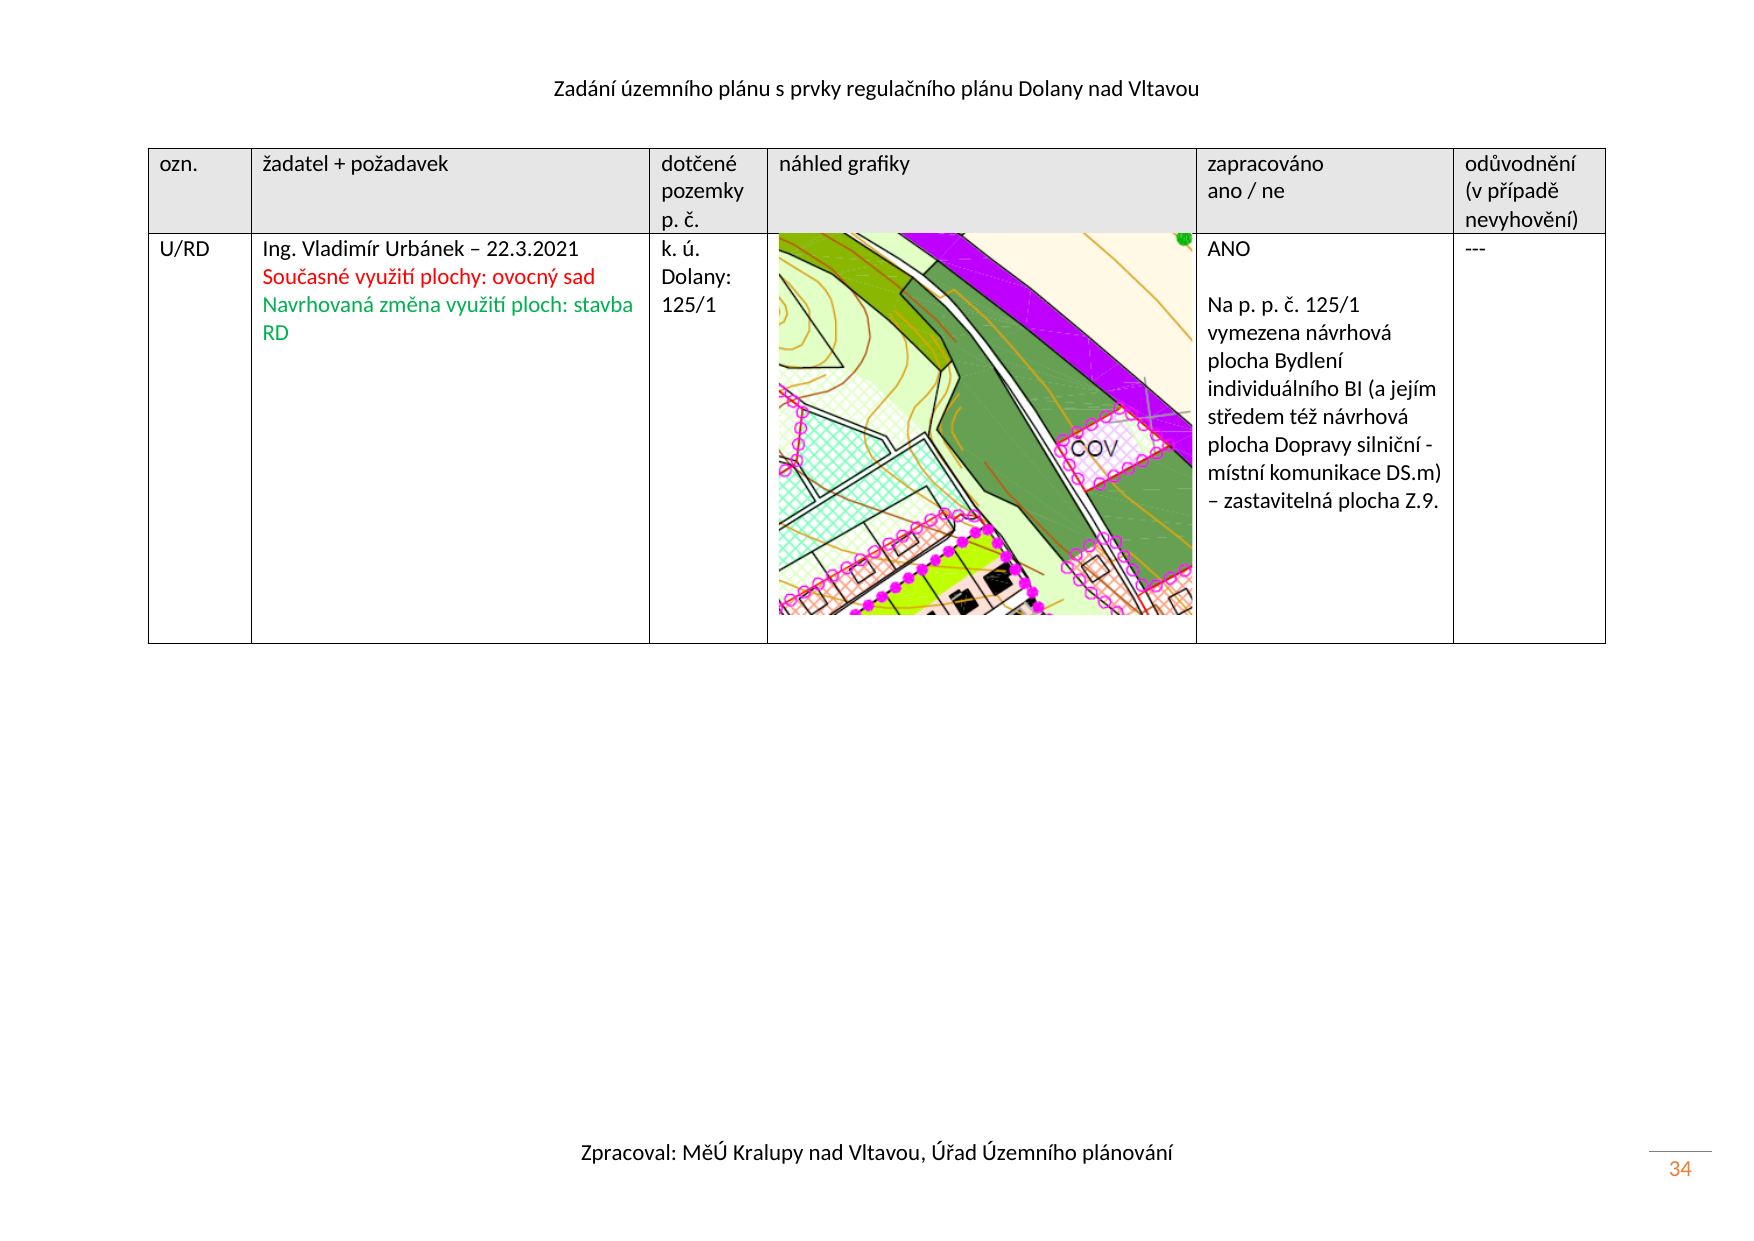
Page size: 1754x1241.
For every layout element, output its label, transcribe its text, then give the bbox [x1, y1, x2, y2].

table_cell k. ú. Dolany: 125/1 [650, 234, 767, 643]
table_cell [768, 234, 1196, 643]
table_cell ANO Na p. p. č. 125/1 vymezena návrhová plocha Bydlení individuálního BI (a jejím středem též návrhová plocha Dopravy silniční - místní komunikace DS.m) – zastavitelná plocha Z.9. [1197, 234, 1453, 643]
table_header dotčené pozemky p. č. [650, 149, 767, 233]
table_header zapracováno ano / ne [1197, 149, 1453, 233]
table_cell --- [1454, 234, 1605, 643]
table_cell U/RD [149, 234, 251, 643]
table_header odůvodnění (v případě nevyhovění) [1454, 149, 1605, 233]
table_header ozn. [149, 149, 251, 233]
table_header žadatel + požadavek [252, 149, 649, 233]
table_header náhled grafiky [768, 149, 1196, 233]
picture [778, 233, 1193, 615]
table_cell Ing. Vladimír Urbánek – 22.3.2021 Současné využití plochy: ovocný sad Navrhovaná změna využití ploch: stavba RD [252, 234, 649, 643]
